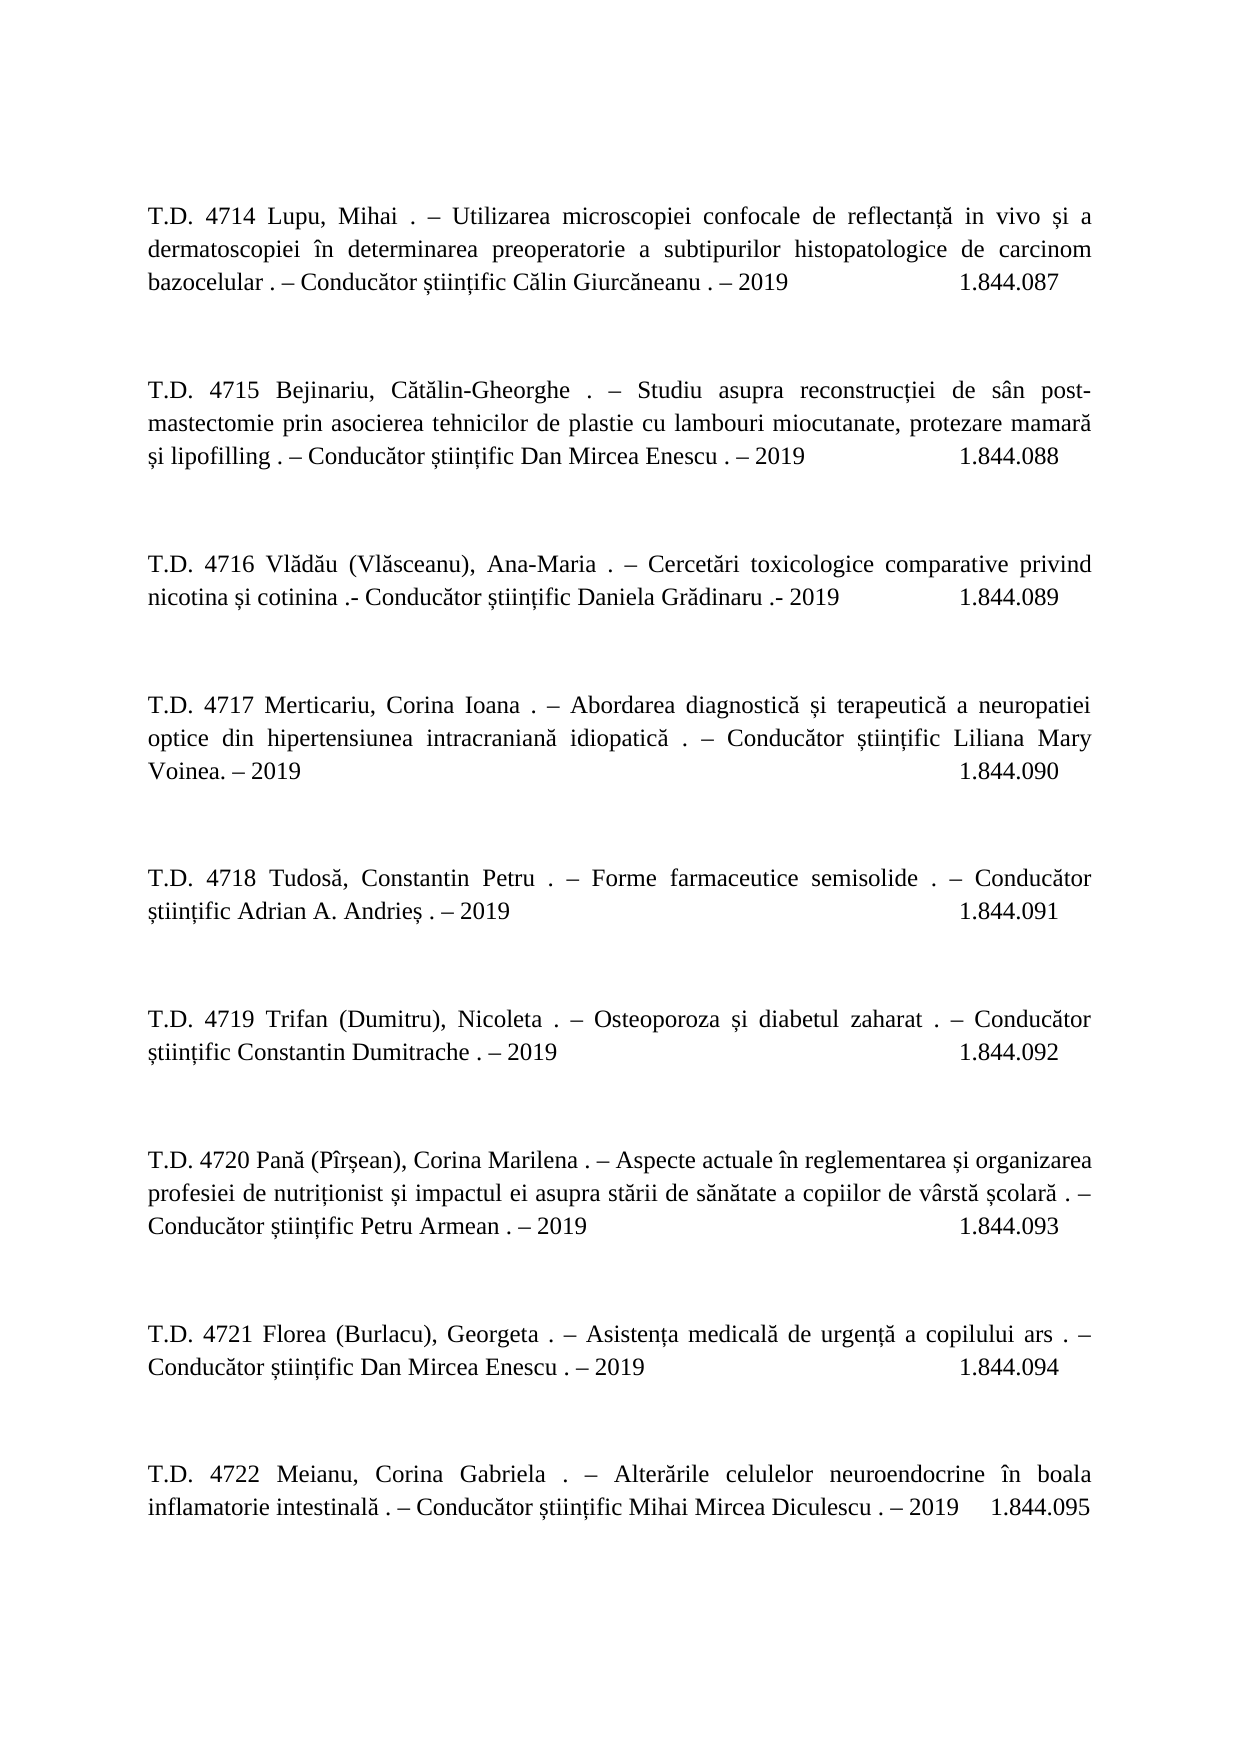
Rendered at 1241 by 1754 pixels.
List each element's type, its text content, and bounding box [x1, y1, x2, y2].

text T.D. 4715 Bejinariu, Cătălin-Gheorghe . – Studiu asupra reconstrucției de sân post-mastectomie prin asocierea tehnicilor de plastie cu lambouri miocutanate, protezare mamară și lipofilling . – Conducător științific Dan Mircea Enescu . – 2019 1.844.088 [148, 375, 1093, 470]
text T.D. 4717 Merticariu, Corina Ioana . – Abordarea diagnostică și terapeutică a neuropatiei optice din hipertensiunea intracraniană idiopatică . – Conducător științific Liliana Mary Voinea. – 2019 1.844.090 [148, 690, 1093, 784]
text T.D. 4718 Tudosă, Constantin Petru . – Forme farmaceutice semisolide . – Conducător științific Adrian A. Andrieș . – 2019 1.844.091 [148, 863, 1093, 925]
text T.D. 4716 Vlădău (Vlăsceanu), Ana-Maria . – Cercetări toxicologice comparative privind nicotina și cotinina .- Conducător științific Daniela Grădinaru .- 2019 1.844.089 [148, 549, 1093, 611]
text T.D. 4719 Trifan (Dumitru), Nicoleta . – Osteoporoza și diabetul zaharat . – Conducător științific Constantin Dumitrache . – 2019 1.844.092 [148, 1004, 1093, 1066]
text T.D. 4720 Pană (Pîrșean), Corina Marilena . – Aspecte actuale în reglementarea și organizarea profesiei de nutriționist și impactul ei asupra stării de sănătate a copiilor de vârstă școlară . – Conducător științific Petru Armean . – 2019 1.844.093 [148, 1145, 1093, 1240]
text T.D. 4714 Lupu, Mihai . – Utilizarea microscopiei confocale de reflectanță in vivo și a dermatoscopiei în determinarea preoperatorie a subtipurilor histopatologice de carcinom bazocelular . – Conducător științific Călin Giurcăneanu . – 2019 1.844.087 [148, 201, 1093, 296]
text T.D. 4721 Florea (Burlacu), Georgeta . – Asistența medicală de urgență a copilului ars . – Conducător științific Dan Mircea Enescu . – 2019 1.844.094 [148, 1319, 1093, 1380]
text T.D. 4722 Meianu, Corina Gabriela . – Alterările celulelor neuroendocrine în boala inflamatorie intestinală . – Conducător științific Mihai Mircea Diculescu . – 2019 1.844.095 [148, 1459, 1093, 1521]
